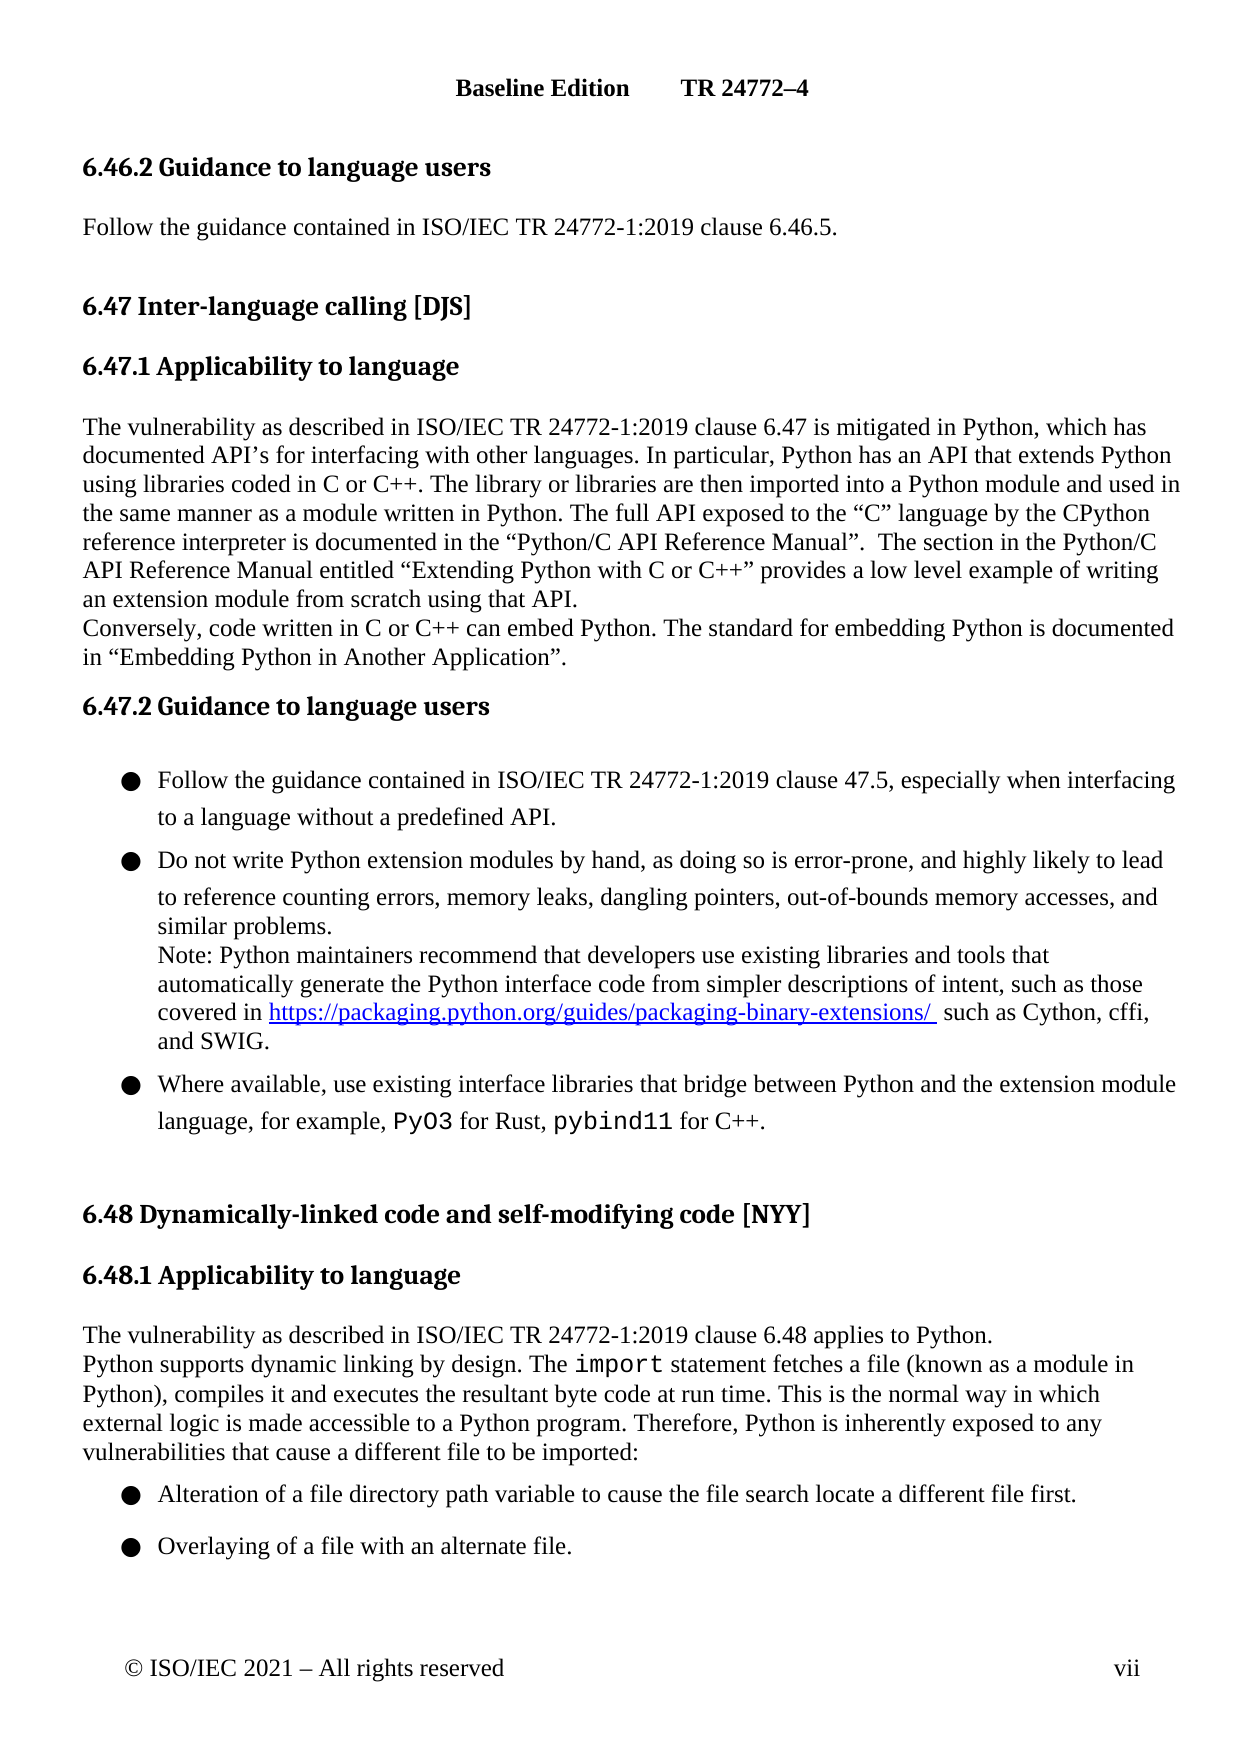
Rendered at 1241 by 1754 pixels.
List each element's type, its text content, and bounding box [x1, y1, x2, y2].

list Follow the guidance contained in ISO/IEC TR 24772-1:2019 clause 47.5, especially when interfacing to a language without a predefined API. [120, 751, 1182, 831]
subtitle 6.46.2 Guidance to language users [82, 152, 1182, 183]
list Alteration of a file directory path variable to cause the file search locate a different file first. [120, 1466, 1182, 1517]
list Do not write Python extension modules by hand, as doing so is error-prone, and highly likely to lead to reference counting errors, memory leaks, dangling pointers, out-of-bounds memory accesses, and similar problems. [120, 831, 1182, 940]
text Python supports dynamic linking by design. The import statement fetches a file (known as a module in Python), compiles it and executes the resultant byte code at run time. This is the normal way in which external logic is made accessible to a Python program. Therefore, Python is inherently exposed to any vulnerabilities that cause a different file to be imported: [82, 1349, 1182, 1466]
subtitle 6.47.2 Guidance to language users [82, 691, 1182, 722]
text Follow the guidance contained in ISO/IEC TR 24772-1:2019 clause 6.46.5. [82, 212, 1182, 241]
list Overlaying of a file with an alternate file. [120, 1517, 1182, 1568]
text The vulnerability as described in ISO/IEC TR 24772-1:2019 clause 6.48 applies to Python. [82, 1320, 1182, 1349]
text The vulnerability as described in ISO/IEC TR 24772-1:2019 clause 6.47 is mitigated in Python, which has documented API’s for interfacing with other languages. In particular, Python has an API that extends Python using libraries coded in C or C++. The library or libraries are then imported into a Python module and used in the same manner as a module written in Python. The full API exposed to the “C” language by the CPython reference interpreter is documented in the “Python/C API Reference Manual”. The section in the Python/C API Reference Manual entitled “Extending Python with C or C++” provides a low level example of writing an extension module from scratch using that API. [82, 412, 1182, 613]
text Conversely, code written in C or C++ can embed Python. The standard for embedding Python is documented in “Embedding Python in Another Application”. [82, 613, 1182, 670]
subtitle 6.47.1 Applicability to language [82, 351, 1182, 383]
subtitle 6.48.1 Applicability to language [82, 1260, 1182, 1291]
subtitle 6.48 Dynamically-linked code and self-modifying code [NYY] [82, 1199, 1182, 1230]
text Note: Python maintainers recommend that developers use existing libraries and tools that automatically generate the Python interface code from simpler descriptions of intent, such as those covered in https://packaging.python.org/guides/packaging-binary-extensions/ such as Cython, cffi, and SWIG. [157, 940, 1182, 1055]
subtitle 6.47 Inter-language calling [DJS] [82, 291, 1182, 322]
list Where available, use existing interface libraries that bridge between Python and the extension module language, for example, PyO3 for Rust, pybind11 for C++. [120, 1055, 1182, 1137]
